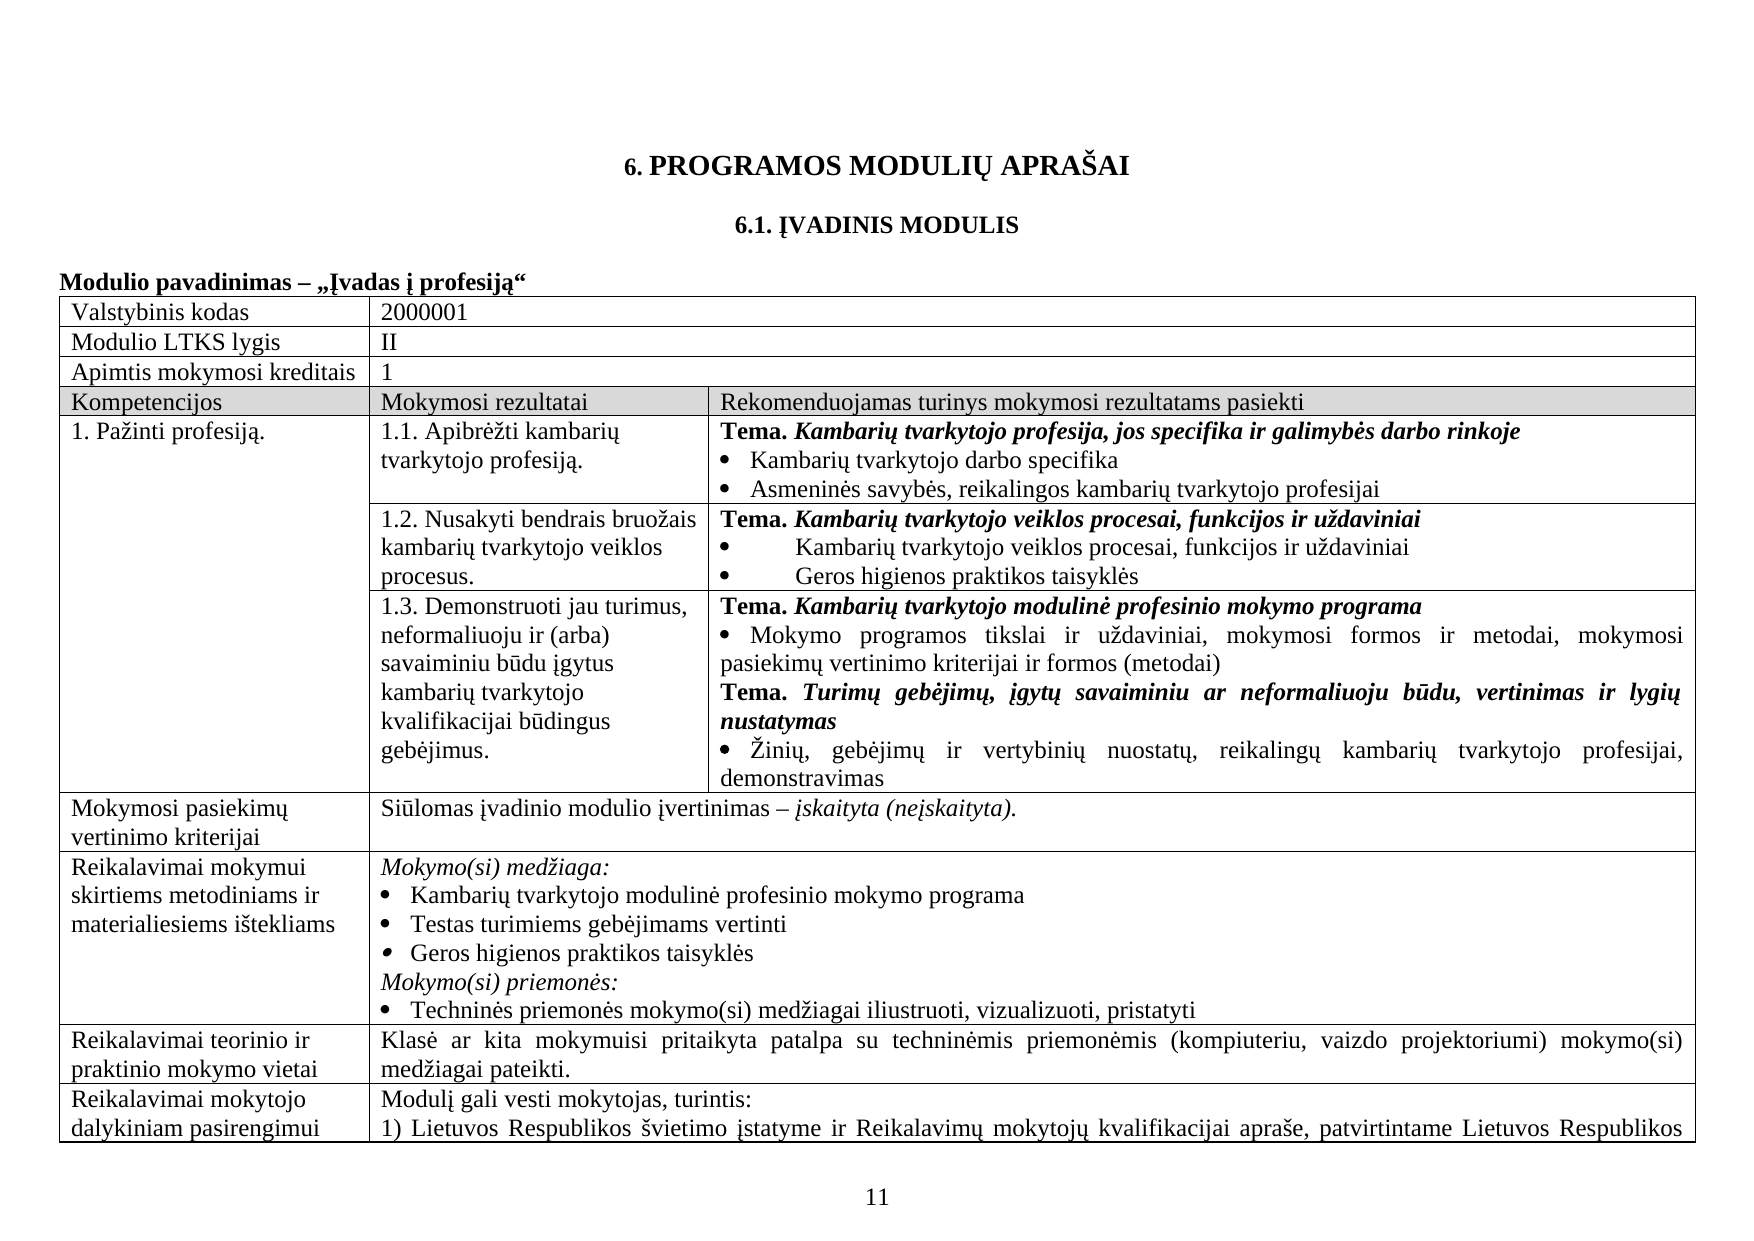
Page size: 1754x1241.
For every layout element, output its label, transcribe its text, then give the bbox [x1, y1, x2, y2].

table_cell Rekomenduojamas turinys mokymosi rezultatams pasiekti [709, 387, 1695, 415]
text 6. PROGRAMOS MODULIŲ APRAŠAI [59, 148, 1695, 181]
table_cell Siūlomas įvadinio modulio įvertinimas – įskaityta (neįskaityta). [370, 793, 1695, 851]
text Modulio pavadinimas – „Įvadas į profesiją“ [59, 267, 1695, 296]
table_cell Klasė ar kita mokymuisi pritaikyta patalpa su techninėmis priemonėmis (kompiuteriu, vaizdo projektoriumi) mokymo(si) medžiagai pateikti. [370, 1025, 1695, 1083]
table_cell Modulio LTKS lygis [60, 327, 369, 356]
text 6.1. ĮVADINIS MODULIS [59, 210, 1695, 239]
table_cell Mokymosi rezultatai [370, 387, 708, 415]
table_cell 1 [370, 357, 1695, 386]
table_cell Mokymosi pasiekimų vertinimo kriterijai [60, 793, 369, 851]
table_cell Kompetencijos [60, 387, 369, 415]
table_cell Tema. Kambarių tvarkytojo profesija, jos specifika ir galimybės darbo rinkoje Kambarių tvarkytojo darbo specifika Asmeninės savybės, reikalingos kambarių tvarkytojo profesijai [709, 416, 1695, 503]
table_cell Apimtis mokymosi kreditais [60, 357, 369, 386]
table_cell II [370, 327, 1695, 356]
table_cell Reikalavimai mokymui skirtiems metodiniams ir materialiesiems ištekliams [60, 852, 369, 1024]
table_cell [370, 1084, 1695, 1141]
table_cell Mokymo(si) medžiaga: Kambarių tvarkytojo modulinė profesinio mokymo programa Testas turimiems gebėjimams vertinti Geros higienos praktikos taisyklės Mokymo(si) priemonės: Techninės priemonės mokymo(si) medžiagai iliustruoti, vizualizuoti, pristatyti [370, 852, 1695, 1024]
table_header Valstybinis kodas [60, 297, 369, 326]
table_cell Tema. Kambarių tvarkytojo veiklos procesai, funkcijos ir uždaviniai Kambarių tvarkytojo veiklos procesai, funkcijos ir uždaviniai Geros higienos praktikos taisyklės [709, 504, 1695, 590]
table_header 2000001 [370, 297, 1695, 326]
table_cell 1.1. Apibrėžti kambarių tvarkytojo profesiją. [370, 416, 708, 503]
table_cell Reikalavimai teorinio ir praktinio mokymo vietai [60, 1025, 369, 1083]
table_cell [60, 1084, 369, 1141]
table_cell 1.3. Demonstruoti jau turimus, neformaliuoju ir (arba) savaiminiu būdu įgytus kambarių tvarkytojo kvalifikacijai būdingus gebėjimus. [370, 591, 708, 792]
table_cell 1. Pažinti profesiją. [60, 416, 369, 792]
table_cell 1.2. Nusakyti bendrais bruožais kambarių tvarkytojo veiklos procesus. [370, 504, 708, 590]
table_cell Tema. Kambarių tvarkytojo modulinė profesinio mokymo programa Mokymo programos tikslai ir uždaviniai, mokymosi formos ir metodai, mokymosi pasiekimų vertinimo kriterijai ir formos (metodai) Tema. Turimų gebėjimų, įgytų savaiminiu ar neformaliuoju būdu, vertinimas ir lygių nustatymas Žinių, gebėjimų ir vertybinių nuostatų, reikalingų kambarių tvarkytojo profesijai, demonstravimas [709, 591, 1695, 792]
